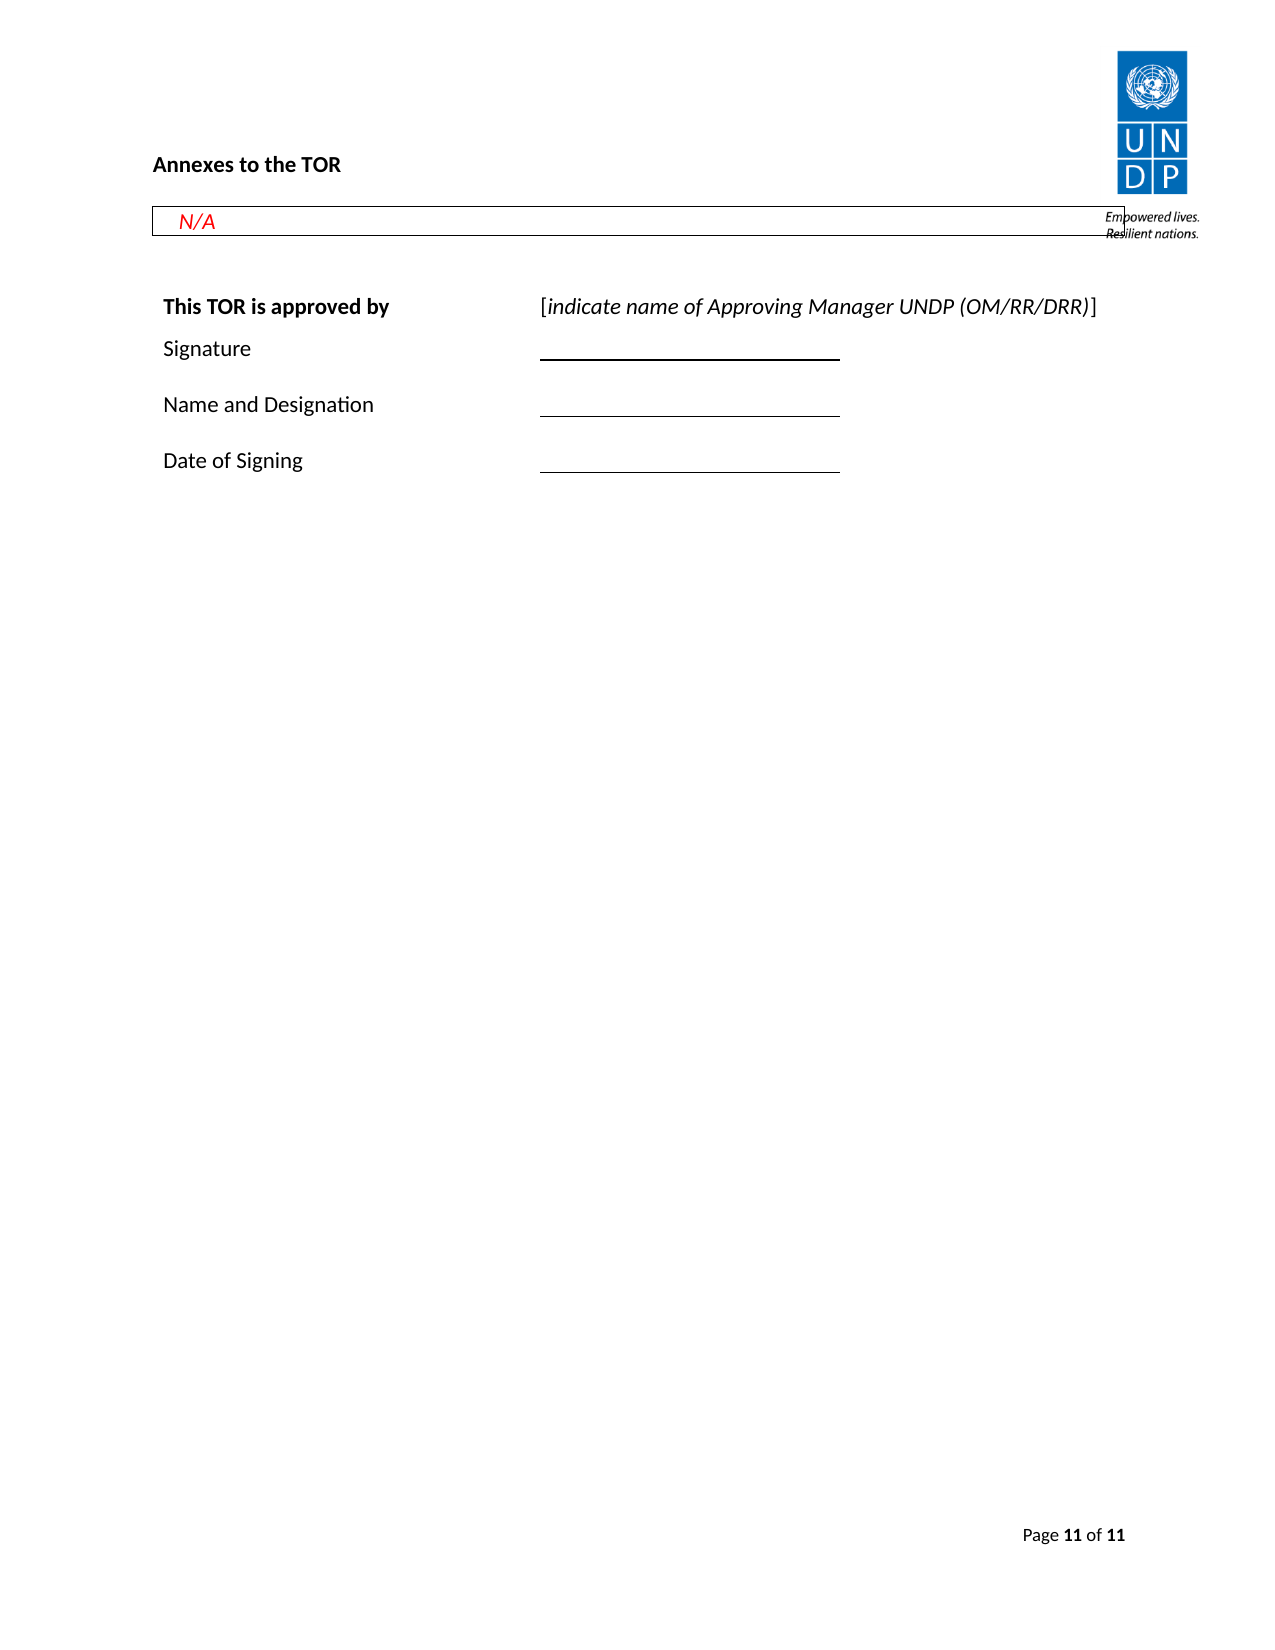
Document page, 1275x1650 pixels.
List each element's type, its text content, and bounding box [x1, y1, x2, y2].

table_cell [529, 446, 1125, 502]
table_cell Date of Signing [152, 446, 529, 502]
table_cell Signature [152, 334, 529, 390]
table_header N/A [153, 207, 1124, 235]
table_header This TOR is approved by [152, 292, 529, 334]
table_cell [529, 390, 1125, 446]
table_cell [529, 334, 1125, 390]
table_header [indicate name of Approving Manager UNDP (OM/RR/DRR)] [529, 292, 1125, 334]
table_cell Name and Designation [152, 390, 529, 446]
picture [1100, 46, 1202, 242]
text Annexes to the TOR [153, 150, 1125, 178]
